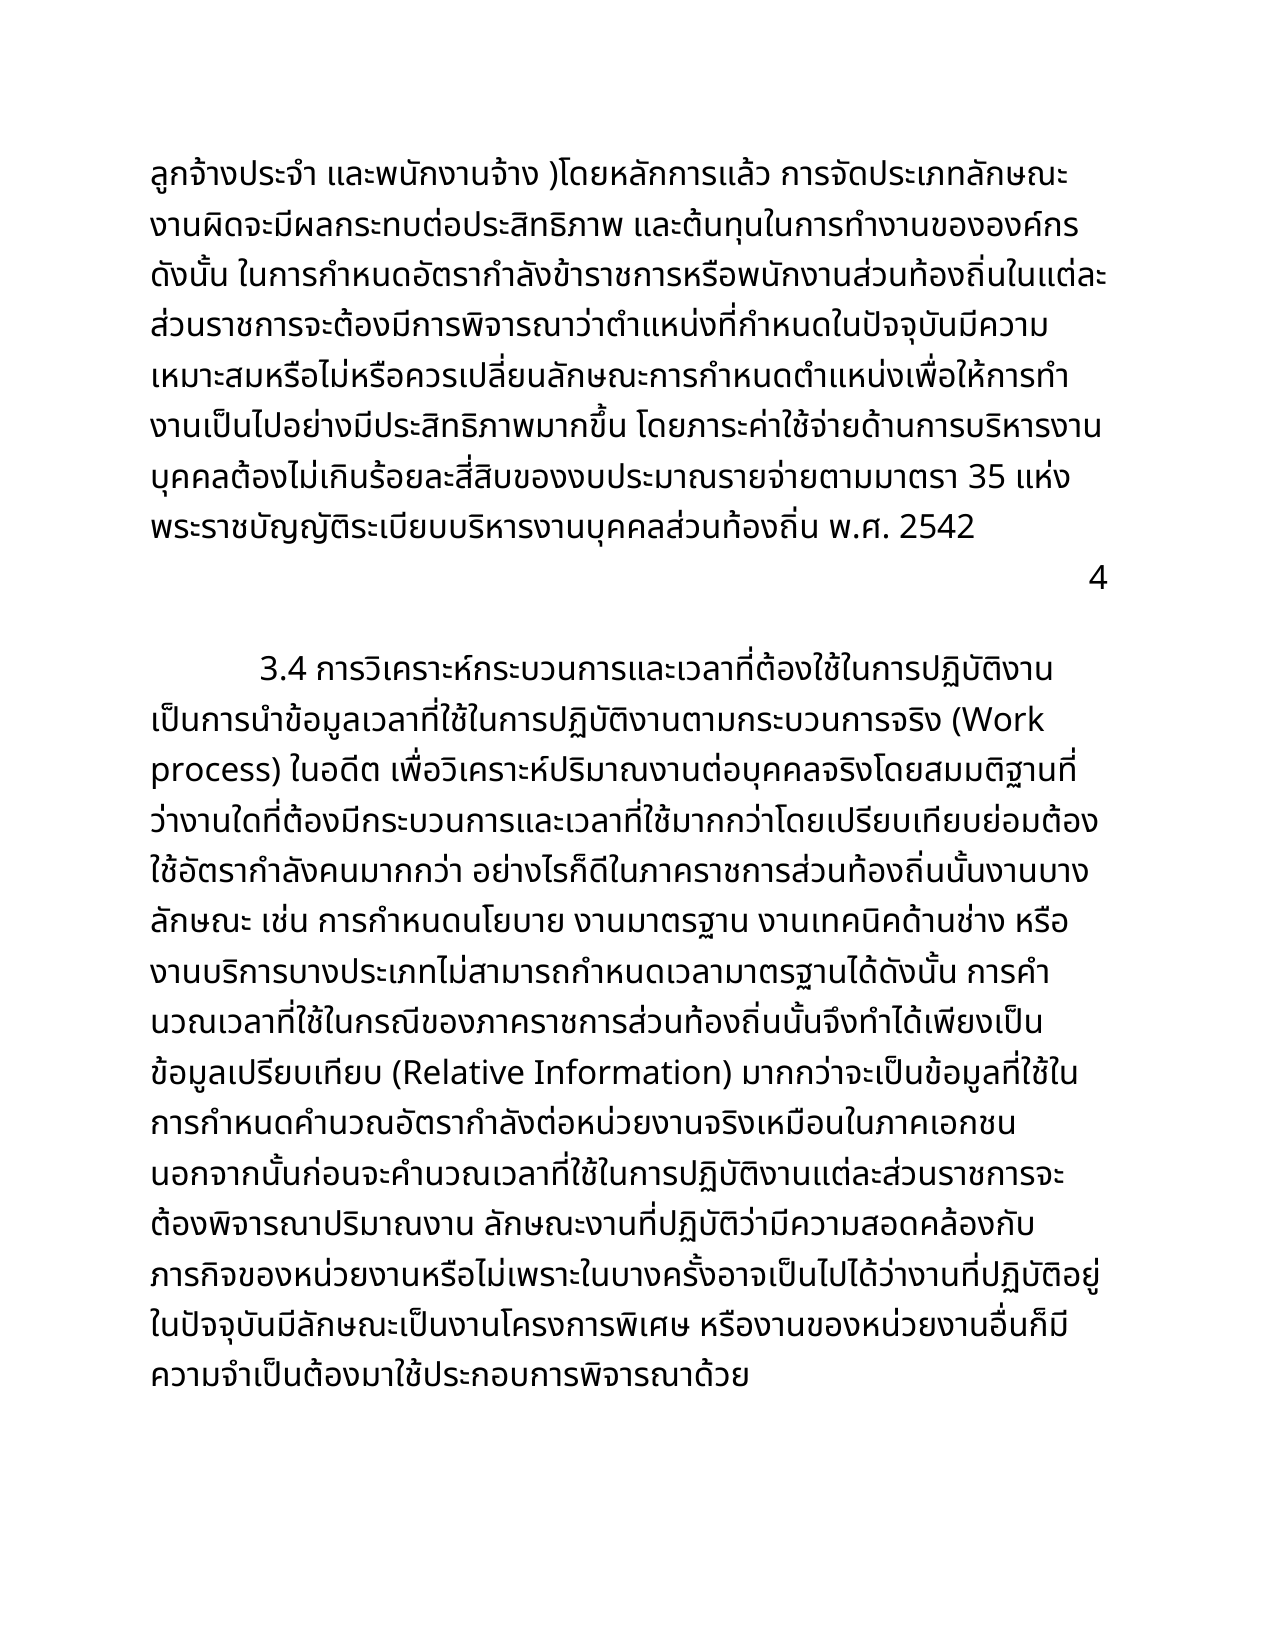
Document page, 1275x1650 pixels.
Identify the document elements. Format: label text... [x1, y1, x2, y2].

text 4 [150, 554, 1107, 599]
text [150, 150, 1107, 554]
text 3.4 การวิเคราะห์กระบวนการและเวลาที่ต้องใช้ในการปฏิบัติงาน เป็นการนําข้อมูลเวลาที่ใช้ในการปฏิบัติงานตามกระบวนการจริง (Work process) ในอดีต เพื่อวิเคราะห์ปริมาณงานต่อบุคคลจริงโดยสมมติฐานที่ว่างานใดที่ต้องมีกระบวนการและเวลาที่ใช้มากกว่าโดยเปรียบเทียบย่อมต้องใช้อัตรากําลังคนมากกว่า อย่างไรก็ดีในภาคราชการส่วนท้องถิ่นนั้นงานบางลักษณะ เช่น การกําหนดนโยบาย งานมาตรฐาน งานเทคนิคด้านช่าง หรืองานบริการบางประเภทไม่สามารถกําหนดเวลามาตรฐานได้ดังนั้น การคํานวณเวลาที่ใช้ในกรณีของภาคราชการส่วนท้องถิ่นนั้นจึงทําได้เพียงเป็นข้อมูลเปรียบเทียบ (Relative Information) มากกว่าจะเป็นข้อมูลที่ใช้ในการกําหนดคํานวณอัตรากําลังต่อหน่วยงานจริงเหมือนในภาคเอกชน นอกจากนั้นก่อนจะคํานวณเวลาที่ใช้ในการปฏิบัติงานแต่ละส่วนราชการจะต้องพิจารณาปริมาณงาน ลักษณะงานที่ปฏิบัติว่ามีความสอดคล้องกับภารกิจของหน่วยงานหรือไม่เพราะในบางครั้งอาจเป็นไปได้ว่างานที่ปฏิบัติอยู่ในปัจจุบันมีลักษณะเป็นงานโครงการพิเศษ หรืองานของหน่วยงานอื่นก็มีความจําเป็นต้องมาใช้ประกอบการพิจารณาด้วย [150, 645, 1107, 1402]
